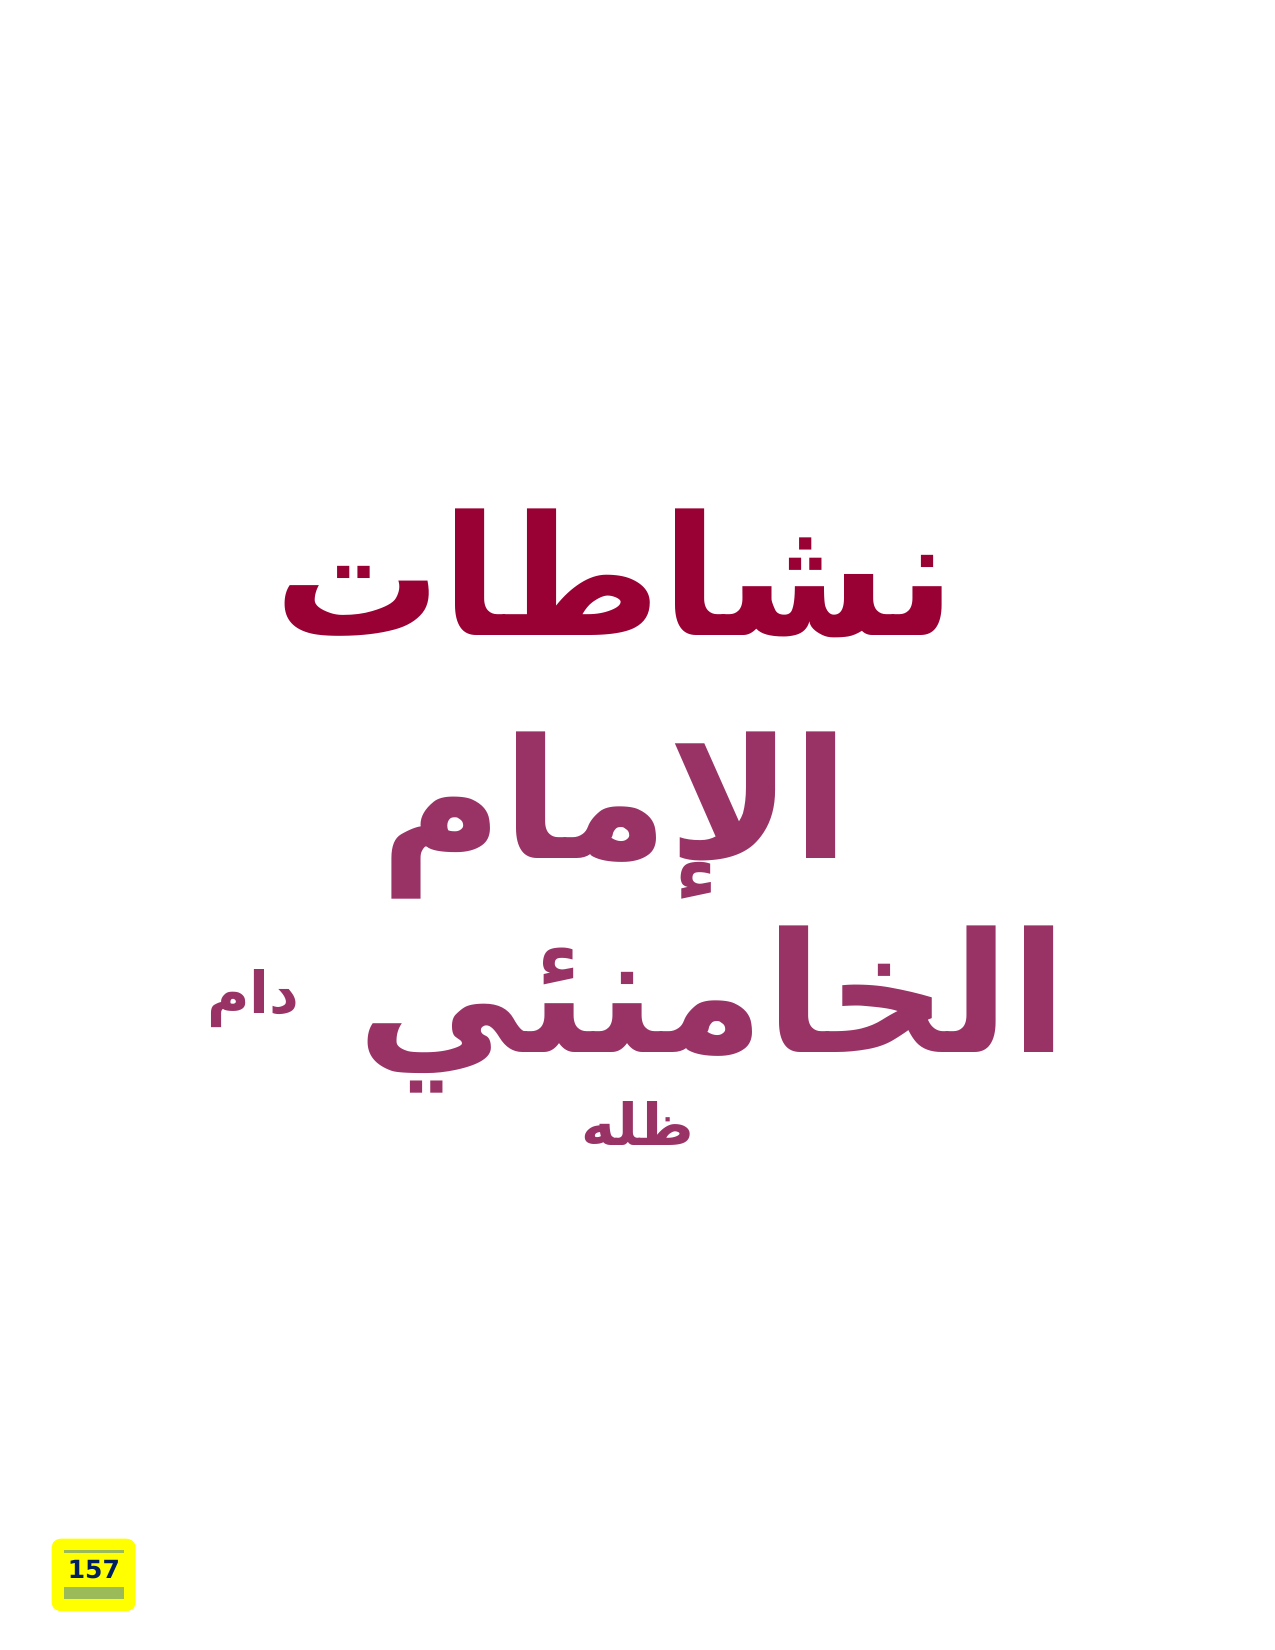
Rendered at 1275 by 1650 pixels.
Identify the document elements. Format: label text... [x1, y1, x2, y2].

text الإمام الخامنئي دام ظله [187, 704, 1087, 1208]
text نشاطات [187, 481, 1087, 675]
